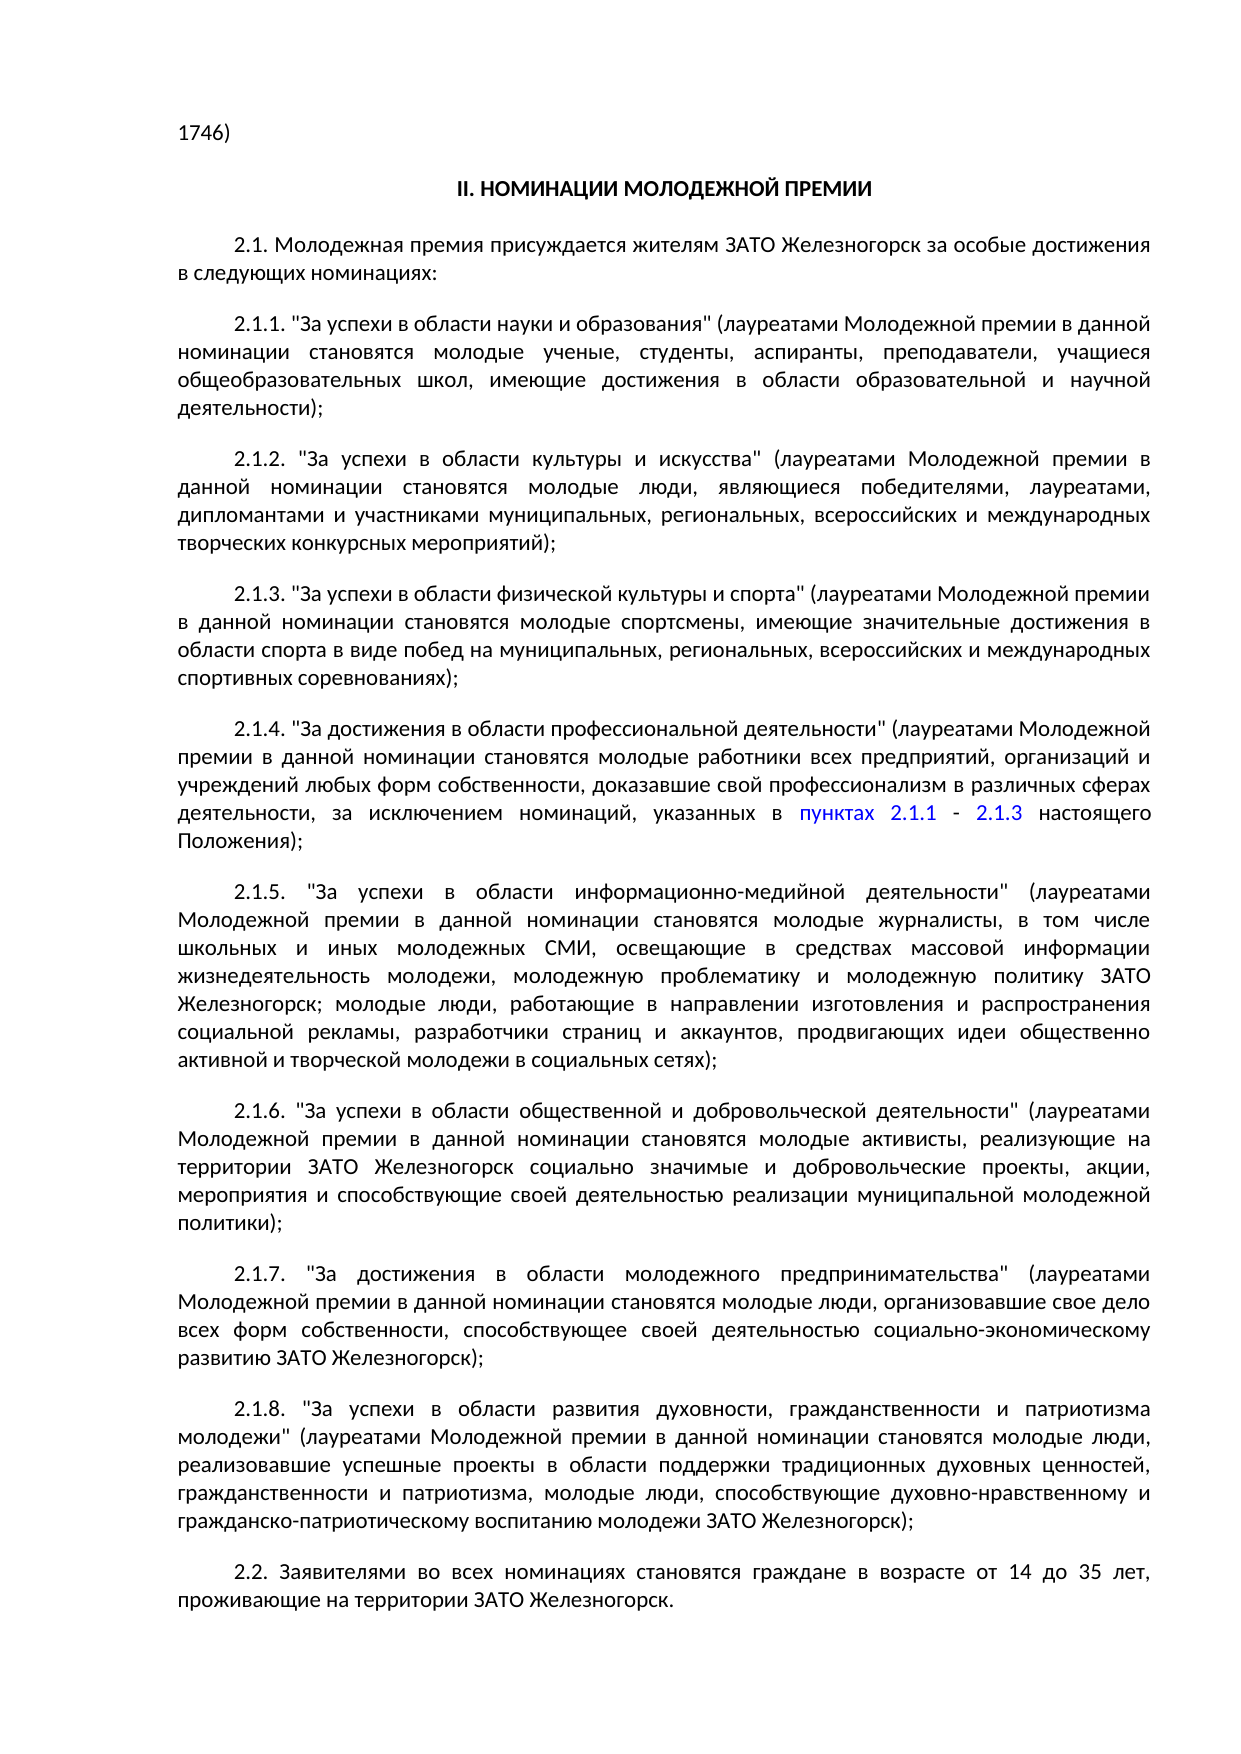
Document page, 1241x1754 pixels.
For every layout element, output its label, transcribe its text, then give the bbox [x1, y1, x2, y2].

text 2.2. Заявителями во всех номинациях становятся граждане в возрасте от 14 до 35 лет, проживающие на территории ЗАТО Железногорск. [177, 1557, 1152, 1613]
text 2.1.1. "За успехи в области науки и образования" (лауреатами Молодежной премии в данной номинации становятся молодые ученые, студенты, аспиранты, преподаватели, учащиеся общеобразовательных школ, имеющие достижения в области образовательной и научной деятельности); [177, 309, 1152, 421]
text 2.1.2. "За успехи в области культуры и искусства" (лауреатами Молодежной премии в данной номинации становятся молодые люди, являющиеся победителями, лауреатами, дипломантами и участниками муниципальных, региональных, всероссийских и международных творческих конкурсных мероприятий); [177, 444, 1152, 556]
text 2.1. Молодежная премия присуждается жителям ЗАТО Железногорск за особые достижения в следующих номинациях: [177, 230, 1152, 286]
text 2.1.5. "За успехи в области информационно-медийной деятельности" (лауреатами Молодежной премии в данной номинации становятся молодые журналисты, в том числе школьных и иных молодежных СМИ, освещающие в средствах массовой информации жизнедеятельность молодежи, молодежную проблематику и молодежную политику ЗАТО Железногорск; молодые люди, работающие в направлении изготовления и распространения социальной рекламы, разработчики страниц и аккаунтов, продвигающих идеи общественно активной и творческой молодежи в социальных сетях); [177, 877, 1152, 1073]
text 2.1.8. "За успехи в области развития духовности, гражданственности и патриотизма молодежи" (лауреатами Молодежной премии в данной номинации становятся молодые люди, реализовавшие успешные проекты в области поддержки традиционных духовных ценностей, гражданственности и патриотизма, молодые люди, способствующие духовно-нравственному и гражданско-патриотическому воспитанию молодежи ЗАТО Железногорск); [177, 1394, 1152, 1534]
text 2.1.7. "За достижения в области молодежного предпринимательства" (лауреатами Молодежной премии в данной номинации становятся молодые люди, организовавшие свое дело всех форм собственности, способствующее своей деятельностью социально-экономическому развитию ЗАТО Железногорск); [177, 1259, 1152, 1371]
text 2.1.6. "За успехи в области общественной и добровольческой деятельности" (лауреатами Молодежной премии в данной номинации становятся молодые активисты, реализующие на территории ЗАТО Железногорск социально значимые и добровольческие проекты, акции, мероприятия и способствующие своей деятельностью реализации муниципальной молодежной политики); [177, 1096, 1152, 1236]
text 2.1.4. "За достижения в области профессиональной деятельности" (лауреатами Молодежной премии в данной номинации становятся молодые работники всех предприятий, организаций и учреждений любых форм собственности, доказавшие свой профессионализм в различных сферах деятельности, за исключением номинаций, указанных в пунктах 2.1.1 - 2.1.3 настоящего Положения); [177, 714, 1152, 854]
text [177, 118, 1152, 146]
title II. НОМИНАЦИИ МОЛОДЕЖНОЙ ПРЕМИИ [177, 174, 1152, 202]
text 2.1.3. "За успехи в области физической культуры и спорта" (лауреатами Молодежной премии в данной номинации становятся молодые спортсмены, имеющие значительные достижения в области спорта в виде побед на муниципальных, региональных, всероссийских и международных спортивных соревнованиях); [177, 579, 1152, 691]
